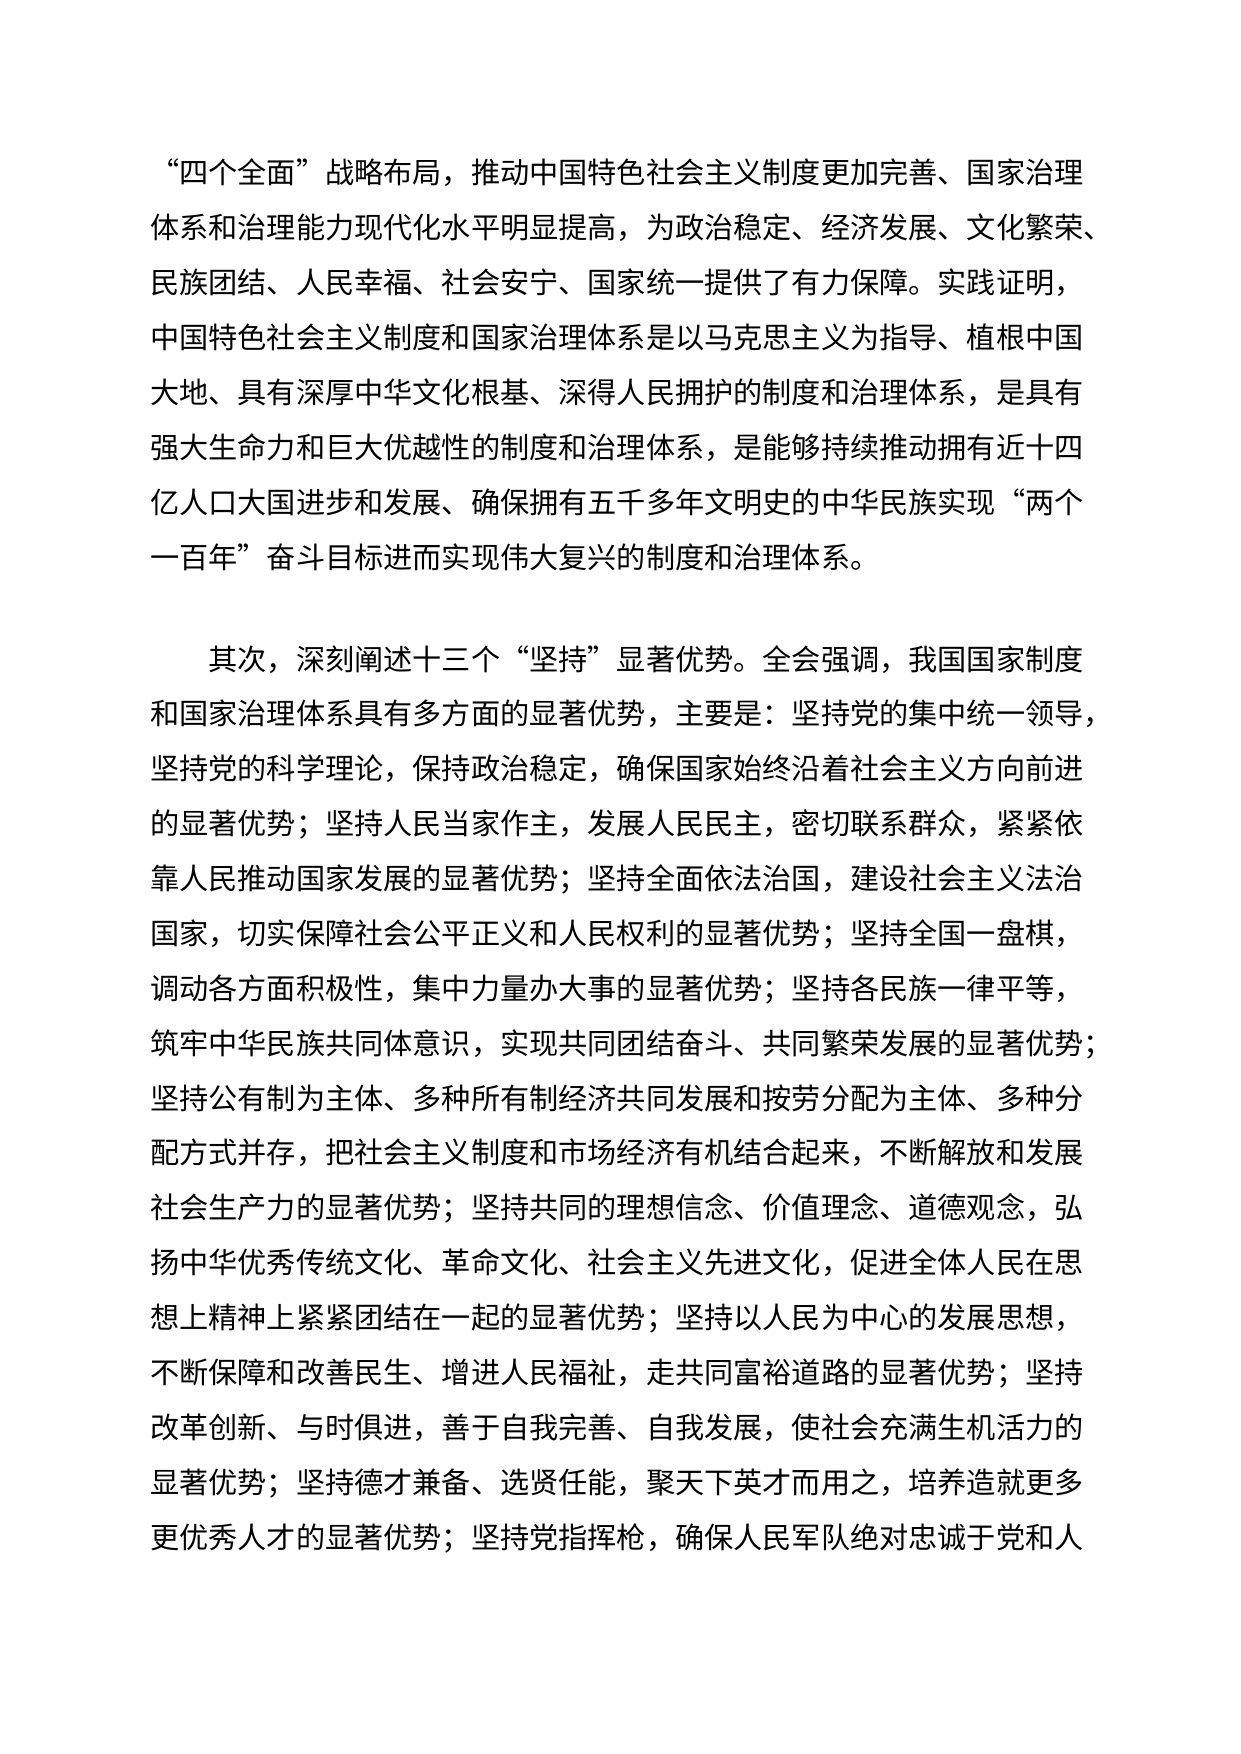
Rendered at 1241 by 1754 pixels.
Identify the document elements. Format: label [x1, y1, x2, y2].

text [150, 150, 1090, 577]
text [150, 636, 1090, 1557]
